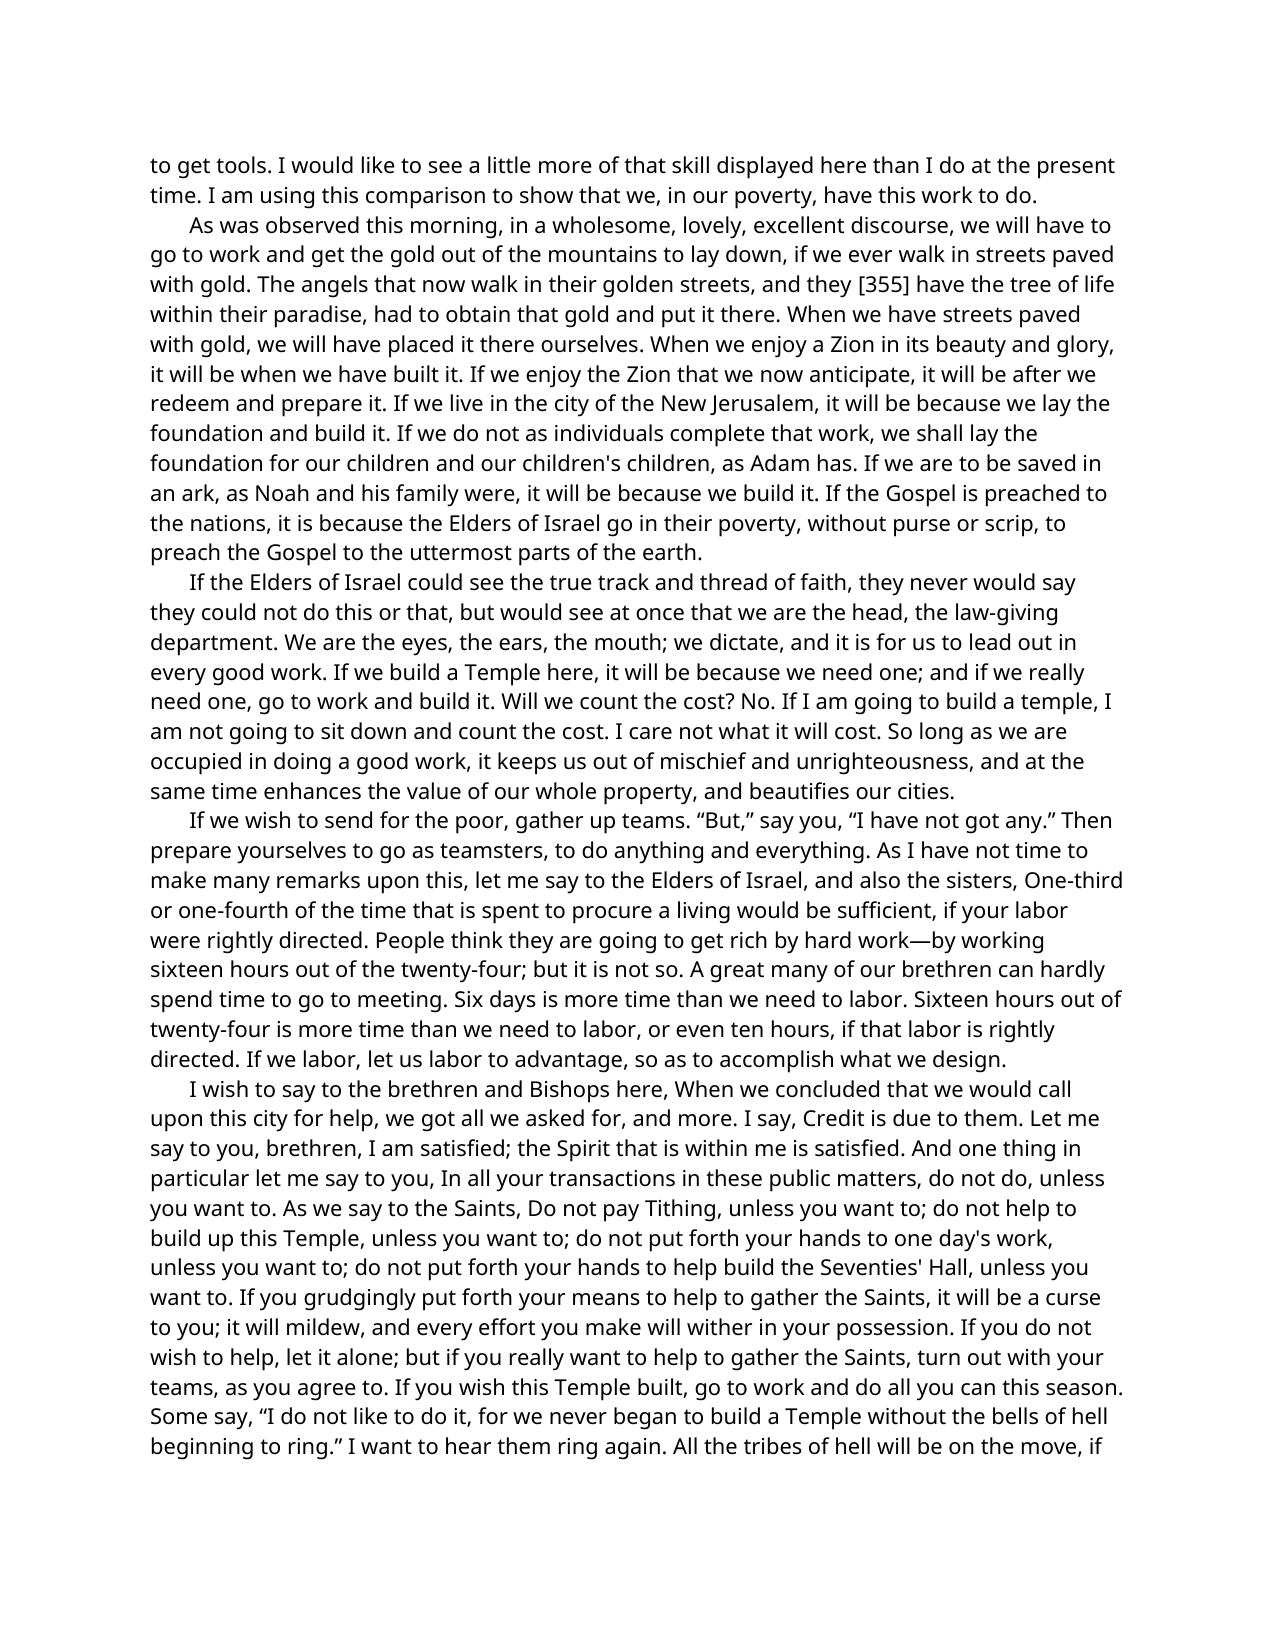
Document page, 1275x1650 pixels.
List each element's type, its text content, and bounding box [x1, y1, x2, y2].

text As was observed this morning, in a wholesome, lovely, excellent discourse, we will have to go to work and get the gold out of the mountains to lay down, if we ever walk in streets paved with gold. The angels that now walk in their golden streets, and they [355] have the tree of life within their paradise, had to obtain that gold and put it there. When we have streets paved with gold, we will have placed it there ourselves. When we enjoy a Zion in its beauty and glory, it will be when we have built it. If we enjoy the Zion that we now anticipate, it will be after we redeem and prepare it. If we live in the city of the New Jerusalem, it will be because we lay the foundation and build it. If we do not as individuals complete that work, we shall lay the foundation for our children and our children's children, as Adam has. If we are to be saved in an ark, as Noah and his family were, it will be because we build it. If the Gospel is preached to the nations, it is because the Elders of Israel go in their poverty, without purse or scrip, to preach the Gospel to the uttermost parts of the earth. [150, 209, 1125, 567]
text If we wish to send for the poor, gather up teams. “But,” say you, “I have not got any.” Then prepare yourselves to go as teamsters, to do anything and everything. As I have not time to make many remarks upon this, let me say to the Elders of Israel, and also the sisters, One-third or one-fourth of the time that is spent to procure a living would be sufficient, if your labor were rightly directed. People think they are going to get rich by hard work—by working sixteen hours out of the twenty-four; but it is not so. A great many of our brethren can hardly spend time to go to meeting. Six days is more time than we need to labor. Sixteen hours out of twenty-four is more time than we need to labor, or even ten hours, if that labor is rightly directed. If we labor, let us labor to advantage, so as to accomplish what we design. [150, 805, 1125, 1073]
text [150, 150, 1125, 209]
text If the Elders of Israel could see the true track and thread of faith, they never would say they could not do this or that, but would see at once that we are the head, the law-giving department. We are the eyes, the ears, the mouth; we dictate, and it is for us to lead out in every good work. If we build a Temple here, it will be because we need one; and if we really need one, go to work and build it. Will we count the cost? No. If I am going to build a temple, I am not going to sit down and count the cost. I care not what it will cost. So long as we are occupied in doing a good work, it keeps us out of mischief and unrighteousness, and at the same time enhances the value of our whole property, and beautifies our cities. [150, 567, 1125, 805]
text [150, 1073, 1125, 1461]
